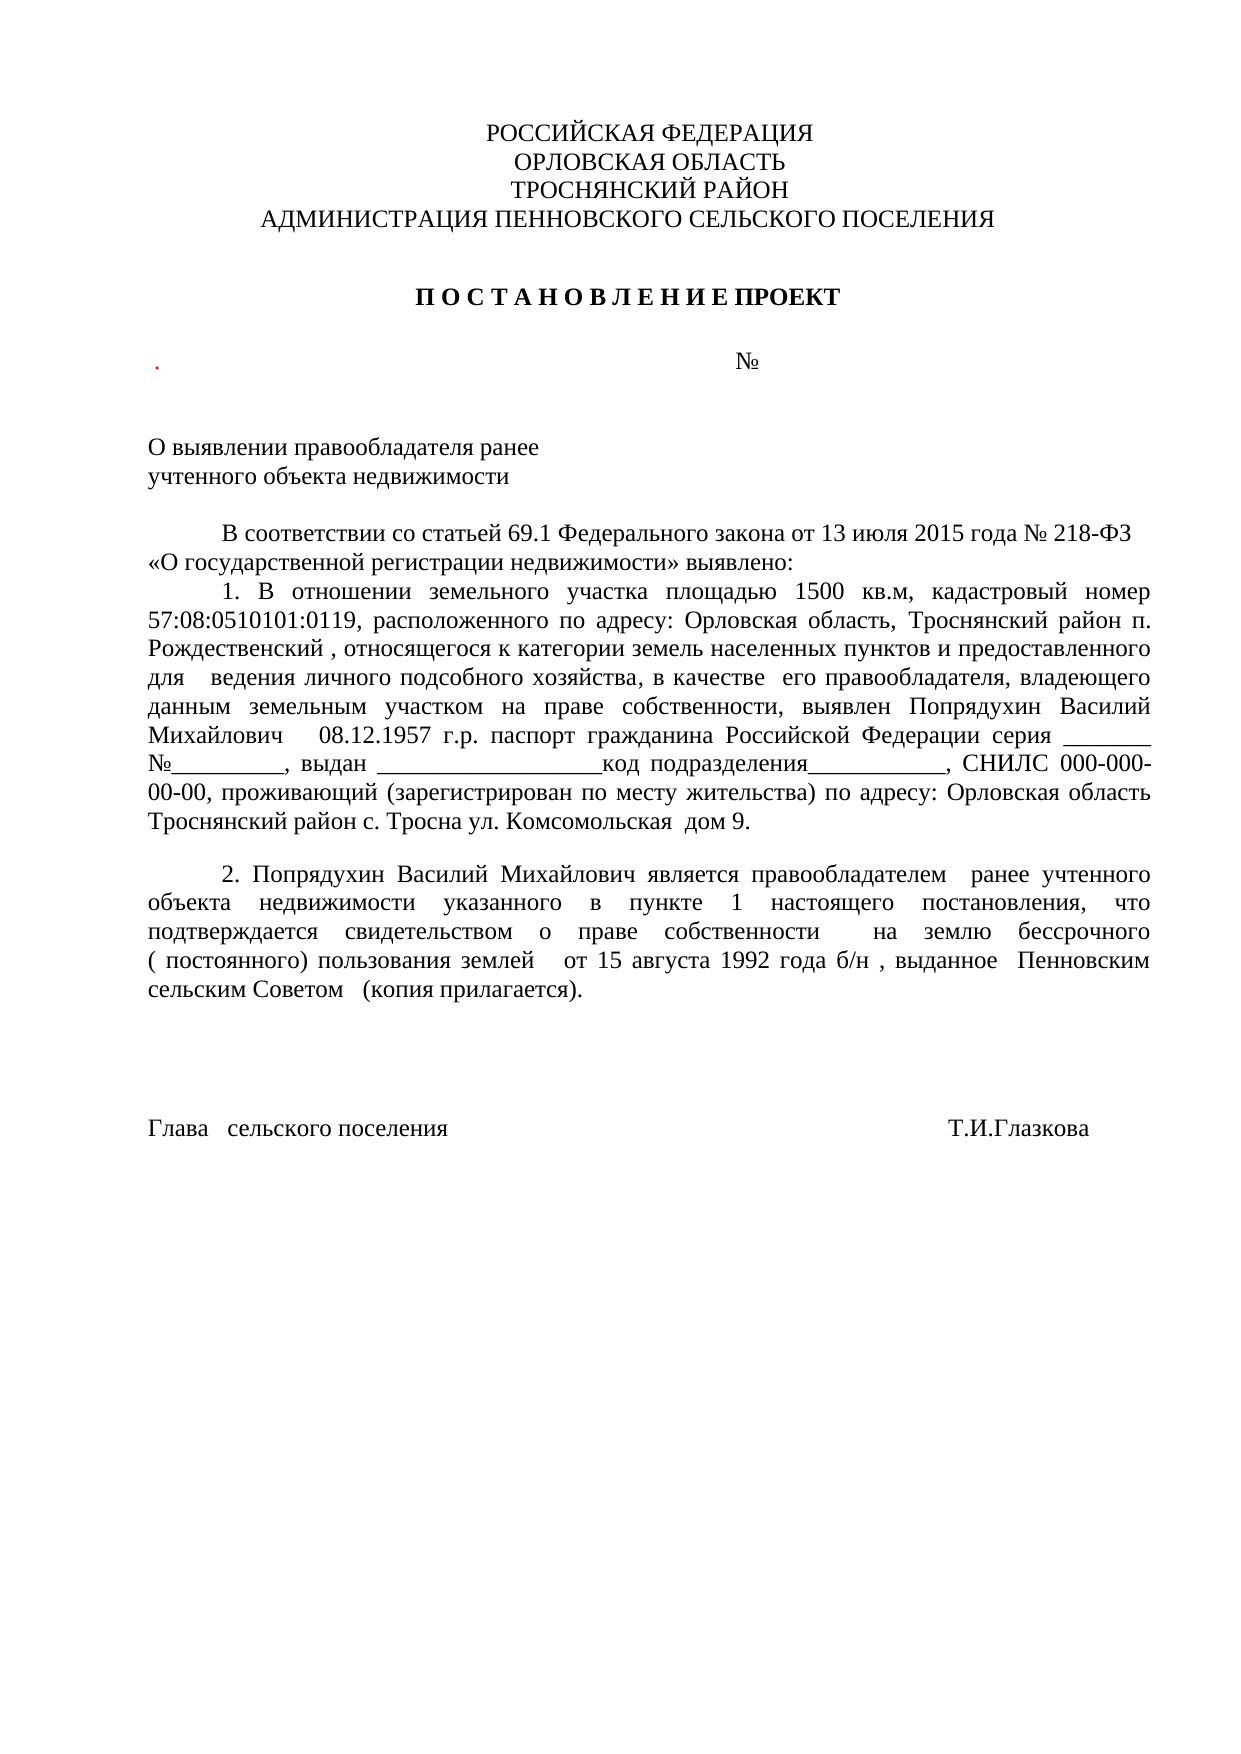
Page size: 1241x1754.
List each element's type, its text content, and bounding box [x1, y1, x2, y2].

text В соответствии со статьей 69.1 Федерального закона от 13 июля 2015 года № 218-ФЗ «О государственной регистрации недвижимости» выявлено: [148, 518, 1152, 576]
text . № [148, 346, 1152, 375]
table_header АДМИНИСТРАЦИЯ ПЕННОВСКОГО СЕЛЬСКОГО ПОСЕЛЕНИЯ П О С Т А Н О В Л Е Н И Е ПРОЕКТ [140, 204, 1115, 346]
text ТРОСНЯНСКИЙ РАЙОН [148, 176, 1152, 204]
text Глава сельского поселения Т.И.Глазкова [148, 1113, 1152, 1142]
list 2. Попрядухин Василий Михайлович является правообладателем ранее учтенного объекта недвижимости указанного в пункте 1 настоящего постановления, что подтверждается свидетельством о праве собственности на землю бессрочного ( постоянного) пользования землей от 15 августа 1992 года б/н , выданное Пенновским сельским Советом (копия прилагается). [148, 859, 1152, 1002]
text РОССИЙСКАЯ ФЕДЕРАЦИЯ [148, 118, 1152, 147]
text ОРЛОВСКАЯ ОБЛАСТЬ [148, 147, 1152, 176]
list 1. В отношении земельного участка площадью 1500 кв.м, кадастровый номер 57:08:0510101:0119, расположенного по адресу: Орловская область, Троснянский район п. Рождественский , относящегося к категории земель населенных пунктов и предоставленного для ведения личного подсобного хозяйства, в качестве его правообладателя, владеющего данным земельным участком на праве собственности, выявлен Попрядухин Василий Михайлович 08.12.1957 г.р. паспорт гражданина Российской Федерации серия _______ №_________, выдан __________________код подразделения___________, СНИЛС 000-000-00-00, проживающий (зарегистрирован по месту жительства) по адресу: Орловская область Троснянский район с. Тросна ул. Комсомольская дом 9. [148, 576, 1152, 835]
text О выявлении правообладателя ранее [148, 432, 1152, 461]
text учтенного объекта недвижимости [148, 461, 1152, 490]
